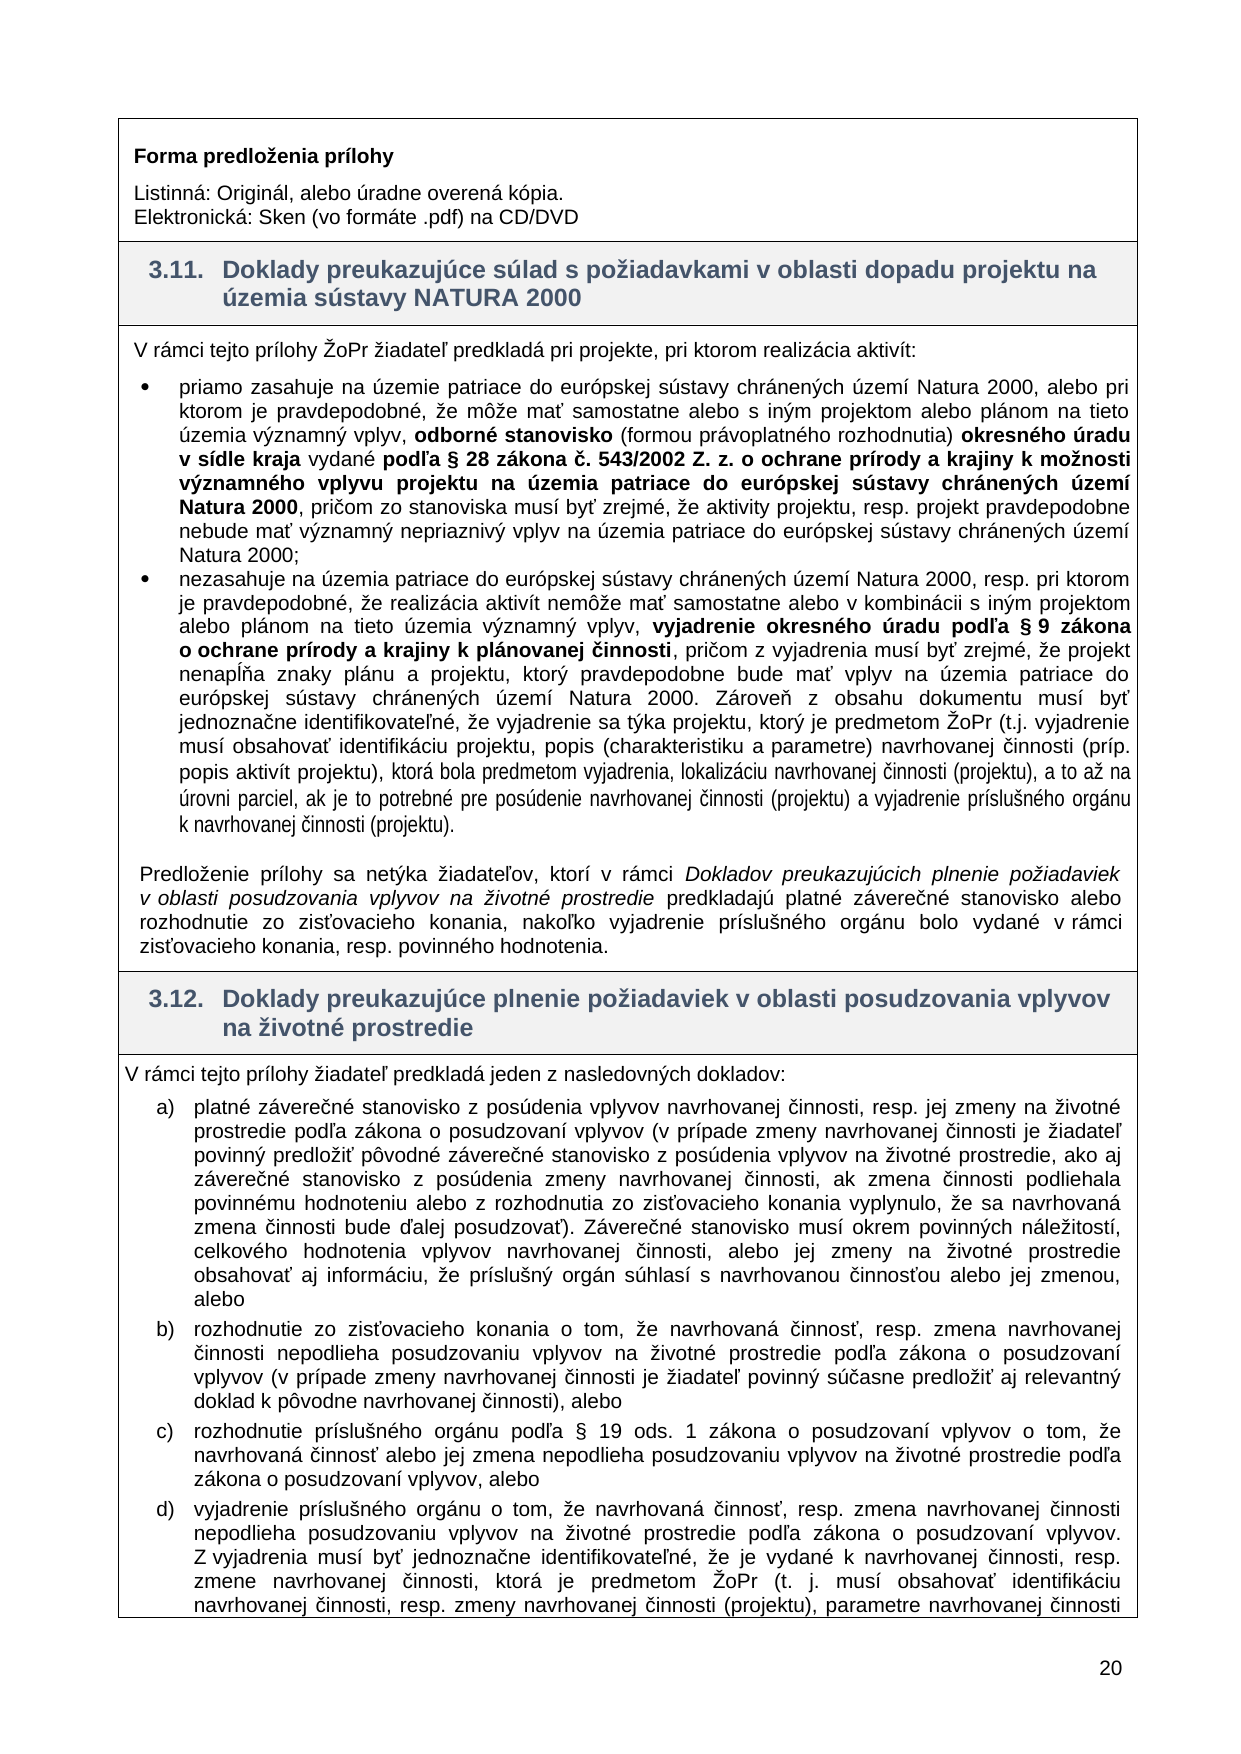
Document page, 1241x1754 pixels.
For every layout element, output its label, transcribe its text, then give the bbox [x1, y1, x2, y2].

table_cell Doklady preukazujúce plnenie požiadaviek v oblasti posudzovania vplyvov na životné prostredie [119, 972, 1137, 1054]
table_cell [119, 119, 1137, 241]
table_cell V rámci tejto prílohy ŽoPr žiadateľ predkladá pri projekte, pri ktorom realizácia aktivít: priamo zasahuje na územie patriace do európskej sústavy chránených území Natura 2000, alebo pri ktorom je pravdepodobné, že môže mať samostatne alebo s iným projektom alebo plánom na tieto územia významný vplyv, odborné stanovisko (formou právoplatného rozhodnutia) okresného úradu v sídle kraja vydané podľa § 28 zákona č. 543/2002 Z. z. o ochrane prírody a krajiny k možnosti významného vplyvu projektu na územia patriace do európskej sústavy chránených území Natura 2000, pričom zo stanoviska musí byť zrejmé, že aktivity projektu, resp. projekt pravdepodobne nebude mať významný nepriaznivý vplyv na územia patriace do európskej sústavy chránených území Natura 2000; nezasahuje na územia patriace do európskej sústavy chránených území Natura 2000, resp. pri ktorom je pravdepodobné, že realizácia aktivít nemôže mať samostatne alebo v kombinácii s iným projektom alebo plánom na tieto územia významný vplyv, vyjadrenie okresného úradu podľa § 9 zákona o ochrane prírody a krajiny k plánovanej činnosti, pričom z vyjadrenia musí byť zrejmé, že projekt nenapĺňa znaky plánu a projektu, ktorý pravdepodobne bude mať vplyv na územia patriace do európskej sústavy chránených území Natura 2000. Zároveň z obsahu dokumentu musí byť jednoznačne identifikovateľné, že vyjadrenie sa týka projektu, ktorý je predmetom ŽoPr (t.j. vyjadrenie musí obsahovať identifikáciu projektu, popis (charakteristiku a parametre) navrhovanej činnosti (príp. popis aktivít projektu), ktorá bola predmetom vyjadrenia, lokalizáciu navrhovanej činnosti (projektu), a to až na úrovni parciel, ak je to potrebné pre posúdenie navrhovanej činnosti (projektu) a vyjadrenie príslušného orgánu k navrhovanej činnosti (projektu). Predloženie prílohy sa netýka žiadateľov, ktorí v rámci Dokladov preukazujúcich plnenie požiadaviek v oblasti posudzovania vplyvov na životné prostredie predkladajú platné záverečné stanovisko alebo rozhodnutie zo zisťovacieho konania, nakoľko vyjadrenie príslušného orgánu bolo vydané v rámci zisťovacieho konania, resp. povinného hodnotenia. [119, 326, 1137, 971]
table_cell Doklady preukazujúce súlad s požiadavkami v oblasti dopadu projektu na územia sústavy NATURA 2000 [119, 242, 1137, 324]
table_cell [119, 1055, 1137, 1617]
